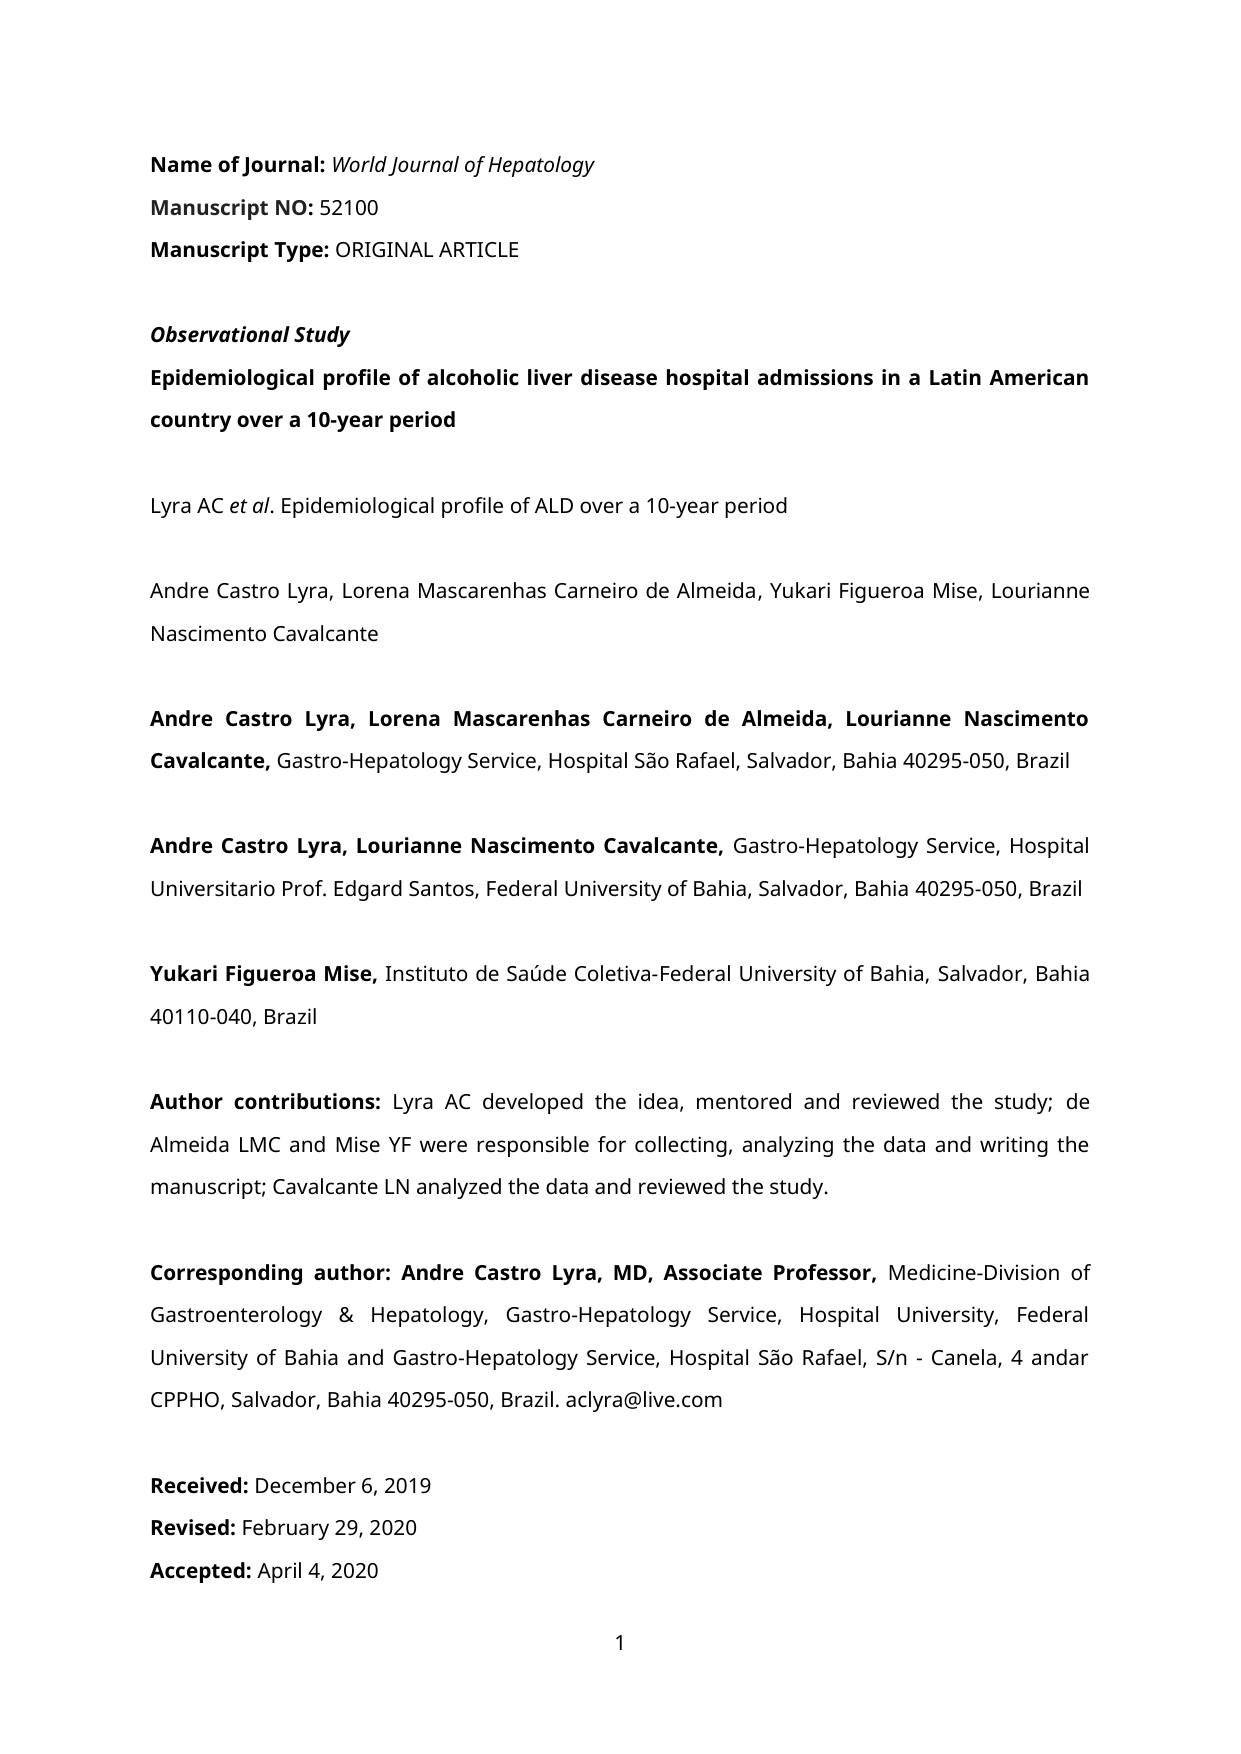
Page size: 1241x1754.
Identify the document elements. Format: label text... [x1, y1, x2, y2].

list Andre Castro Lyra, Lourianne Nascimento Cavalcante, Gastro-Hepatology Service, Hospital Universitario Prof. Edgard Santos, Federal University of Bahia, Salvador, Bahia 40295-050, Brazil [150, 832, 1090, 903]
list Andre Castro Lyra, Lorena Mascarenhas Carneiro de Almeida, Lourianne Nascimento Cavalcante, Gastro-Hepatology Service, Hospital São Rafael, Salvador, Bahia 40295-050, Brazil [150, 704, 1090, 775]
list Yukari Figueroa Mise, Instituto de Saúde Coletiva-Federal University of Bahia, Salvador, Bahia 40110-040, Brazil [150, 959, 1090, 1031]
text Andre Castro Lyra, Lorena Mascarenhas Carneiro de Almeida, Yukari Figueroa Mise, Lourianne Nascimento Cavalcante [150, 576, 1090, 647]
text Lyra AC et al. Epidemiological profile of ALD over a 10-year period [150, 491, 1090, 519]
text Manuscript NO: 52100 [150, 193, 1090, 221]
text Name of Journal: World Journal of Hepatology [150, 150, 1090, 178]
text Received: December 6, 2019 [150, 1471, 1090, 1499]
list Author contributions: Lyra AC developed the idea, mentored and reviewed the study; de Almeida LMC and Mise YF were responsible for collecting, analyzing the data and writing the manuscript; Cavalcante LN analyzed the data and reviewed the study. [150, 1087, 1090, 1201]
text Manuscript Type: ORIGINAL ARTICLE [150, 235, 1090, 264]
text Corresponding author: Andre Castro Lyra, MD, Associate Professor, Medicine-Division of Gastroenterology & Hepatology, Gastro-Hepatology Service, Hospital University, Federal University of Bahia and Gastro-Hepatology Service, Hospital São Rafael, S/n - Canela, 4 andar CPPHO, Salvador, Bahia 40295-050, Brazil. aclyra@live.com [150, 1258, 1090, 1414]
text Revised: February 29, 2020 [150, 1513, 1090, 1542]
text Accepted: April 4, 2020 [150, 1556, 1090, 1584]
text Observational Study [150, 320, 1090, 349]
text Epidemiological profile of alcoholic liver disease hospital admissions in a Latin American country over a 10-year period [150, 363, 1090, 434]
